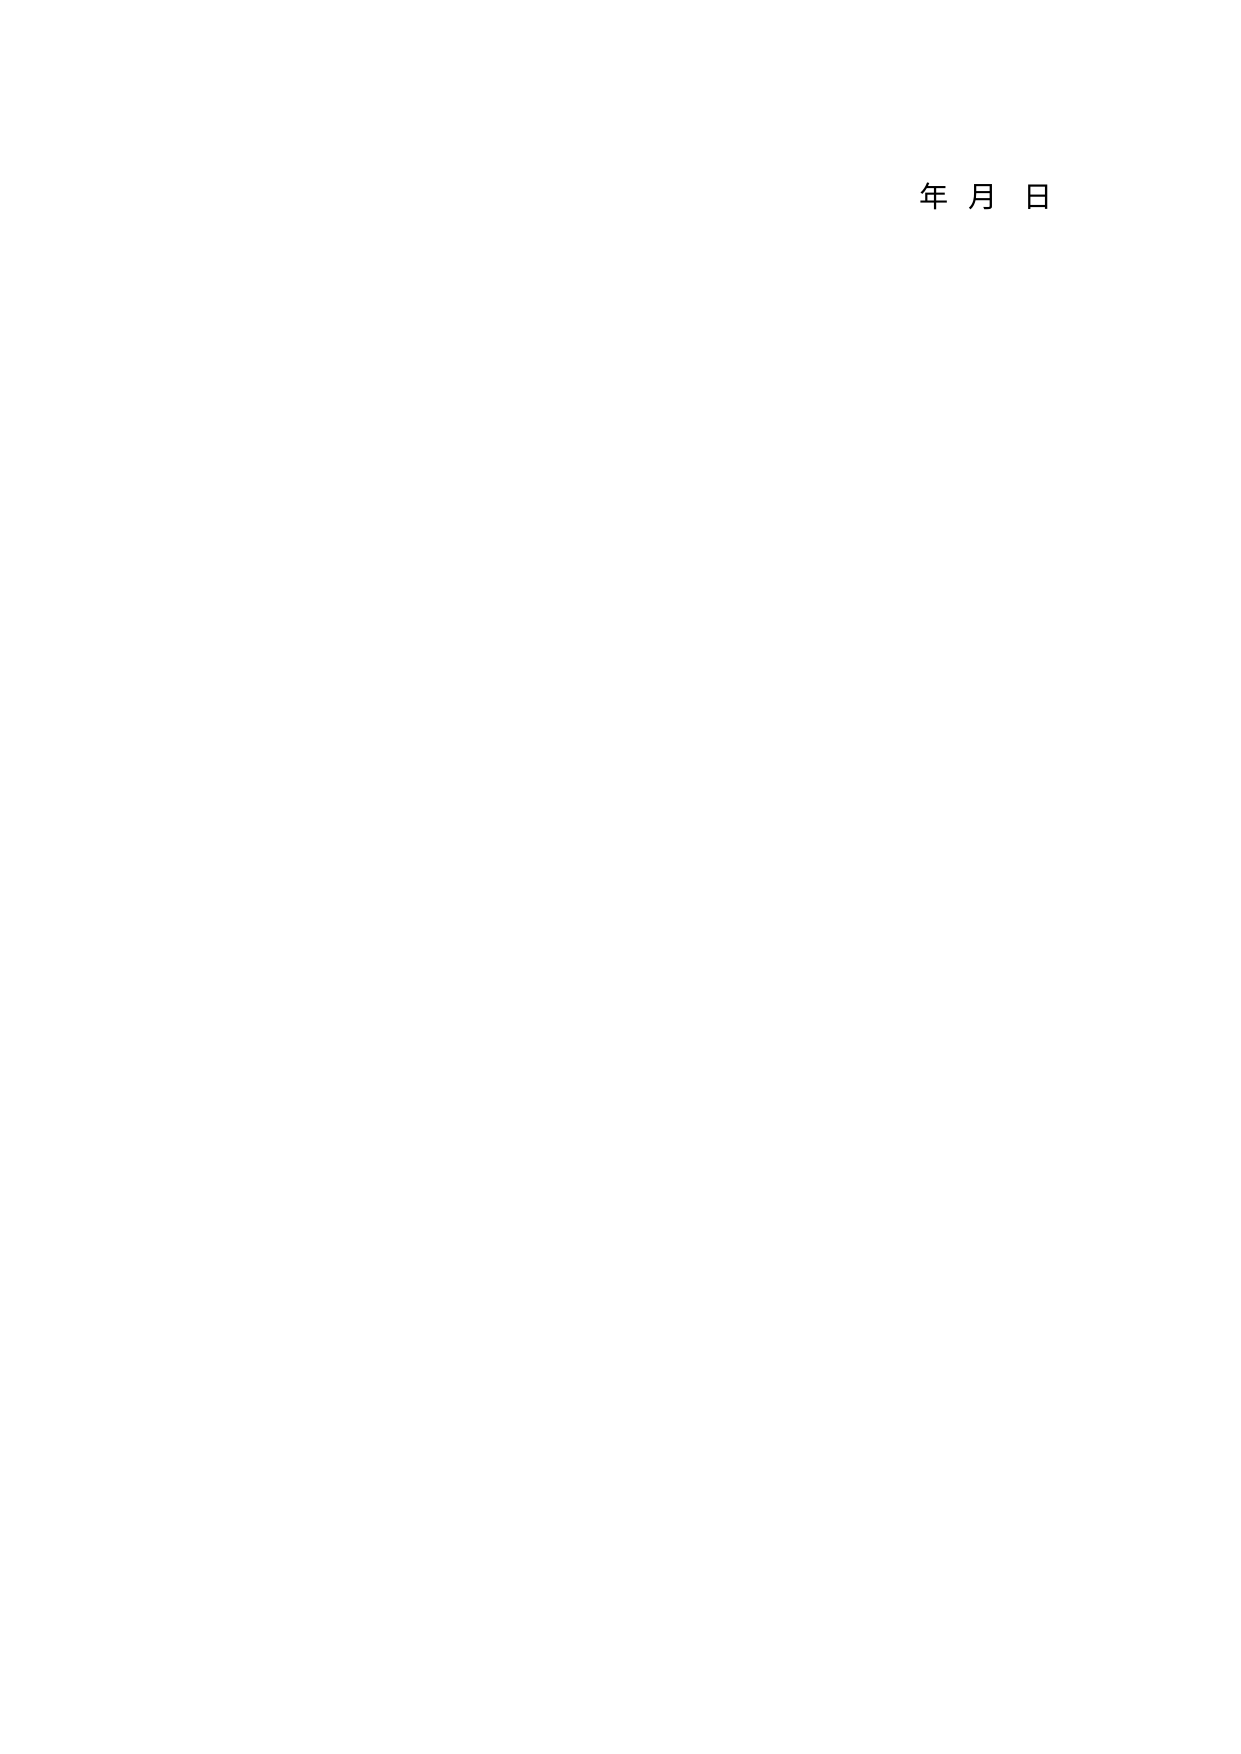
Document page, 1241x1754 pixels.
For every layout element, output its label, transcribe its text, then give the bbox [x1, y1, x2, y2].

text 年 月 日 [187, 162, 1053, 227]
